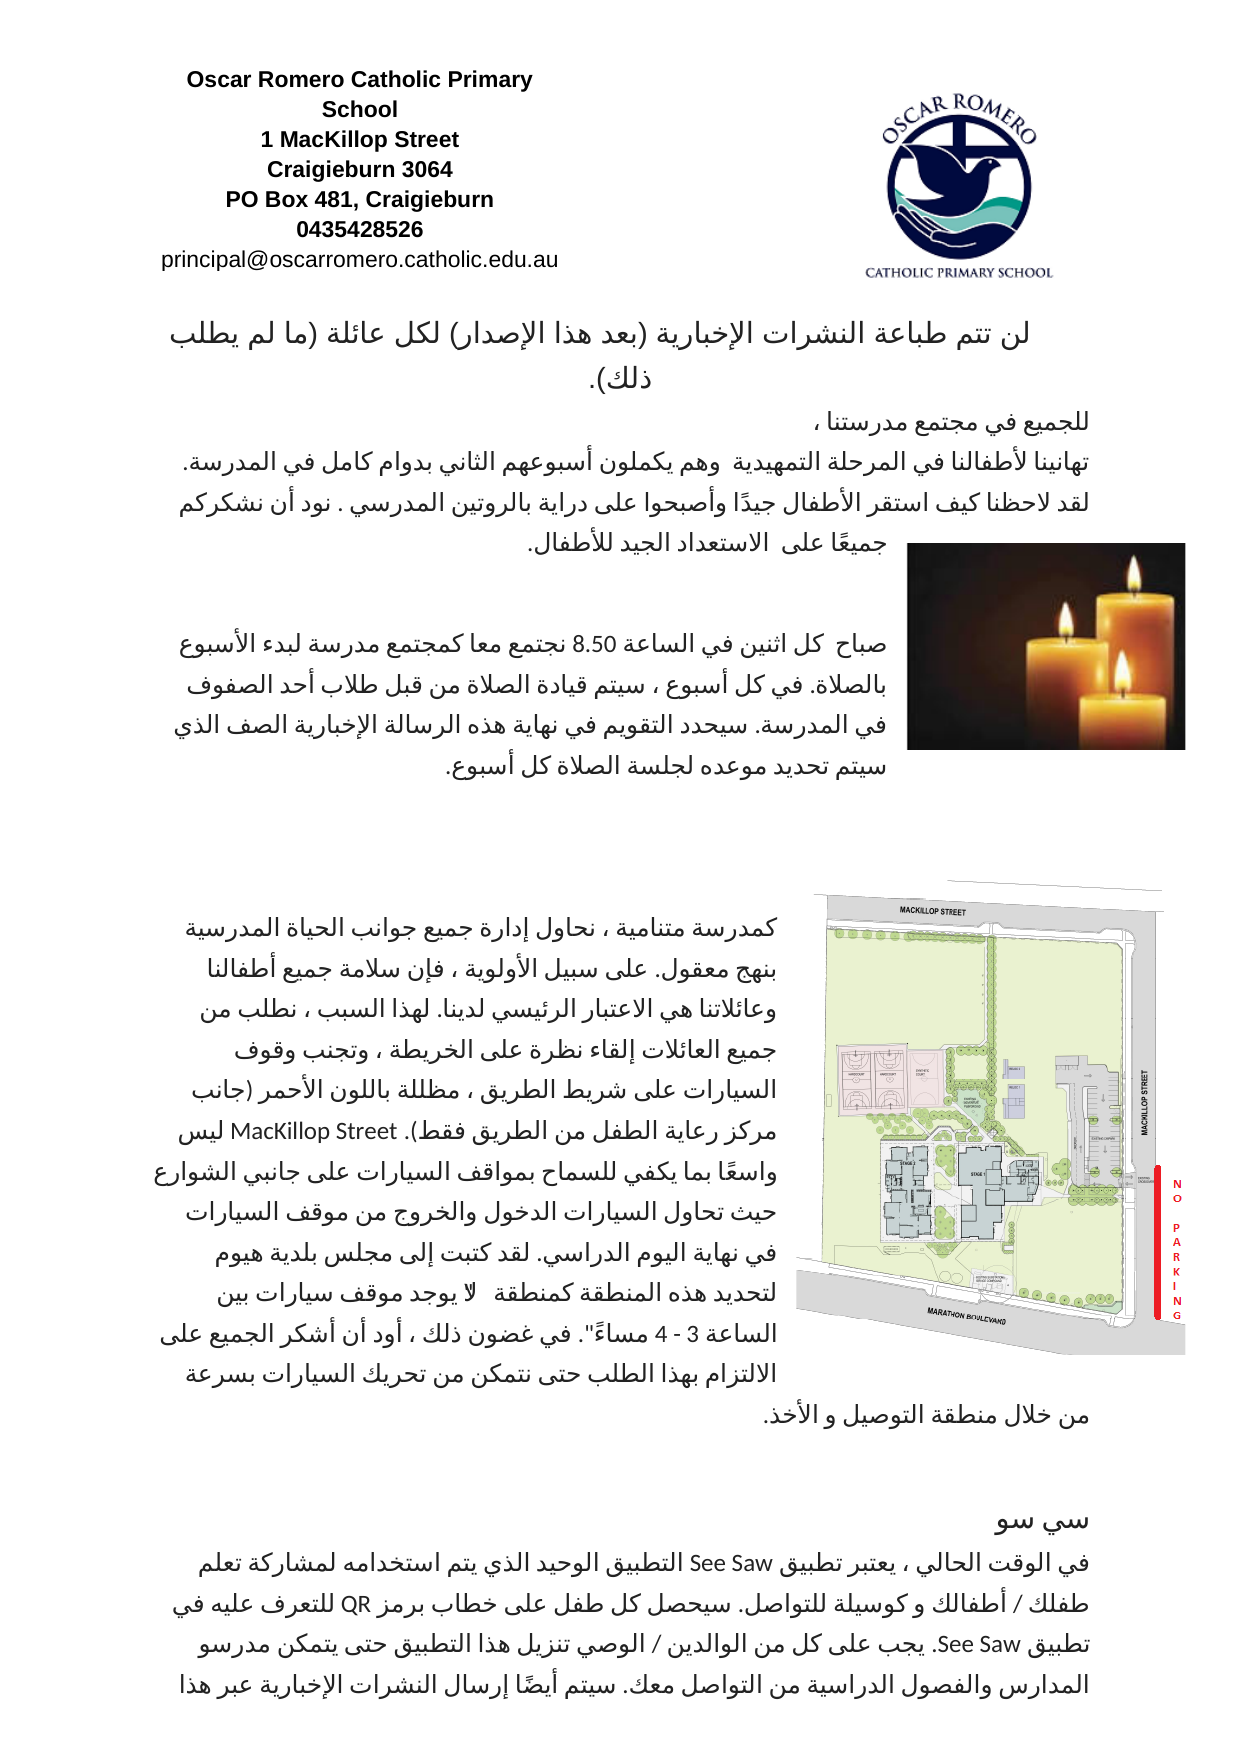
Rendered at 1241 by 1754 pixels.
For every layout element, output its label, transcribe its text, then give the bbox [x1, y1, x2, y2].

text للجميع في مجتمع مدرستنا ، [150, 406, 1090, 436]
picture [906, 543, 1186, 750]
text لن تتم طباعة النشرات الإخبارية (بعد هذا الإصدار) لكل عائلة (ما لم يطلب ذلك). [150, 316, 1090, 394]
text سي سو [150, 1500, 1090, 1536]
text صباح كل اثنين في الساعة 8.50 نجتمع معا كمجتمع مدرسة لبدء الأسبوع بالصلاة. في كل أسبوع ، سيتم قيادة الصلاة من قبل طلاب أحد الصفوف في المدرسة. سيحدد التقويم في نهاية هذه الرسالة الإخبارية الصف الذي سيتم تحديد موعده لجلسة الصلاة كل أسبوع. [150, 629, 1090, 781]
text تهانينا لأطفالنا في المرحلة التمهيدية وهم يكملون أسبوعهم الثاني بدوام كامل في المدرسة. لقد لاحظنا كيف استقر الأطفال جيدًا وأصبحوا على دراية بالروتين المدرسي . نود أن نشكركم جميعًا على الاستعداد الجيد للأطفال. [150, 446, 1090, 558]
picture [796, 879, 1186, 1355]
picture [850, 77, 1070, 298]
text كمدرسة متنامية ، نحاول إدارة جميع جوانب الحياة المدرسية بنهج معقول. على سبيل الأولوية ، فإن سلامة جميع أطفالنا وعائلاتنا هي الاعتبار الرئيسي لدينا. لهذا السبب ، نطلب من جميع العائلات إلقاء نظرة على الخريطة ، وتجنب وقوف السيارات على شريط الطريق ، مظللة باللون الأحمر (جانب مركز رعاية الطفل من الطريق فقط). MacKillop Street ليس واسعًا بما يكفي للسماح بمواقف السيارات على جانبي الشوارع حيث تحاول السيارات الدخول والخروج من موقف السيارات في نهاية اليوم الدراسي. لقد كتبت إلى مجلس بلدية هيوم لتحديد هذه المنطقة كمنطقة "لا يوجد موقف سيارات بين الساعة 3 - 4 مساءً". في غضون ذلك ، أود أن أشكر الجميع على الالتزام بهذا الطلب حتى نتمكن من تحريك السيارات بسرعة من خلال منطقة التوصيل و الأخذ. [150, 913, 1090, 1429]
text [150, 1548, 1090, 1700]
